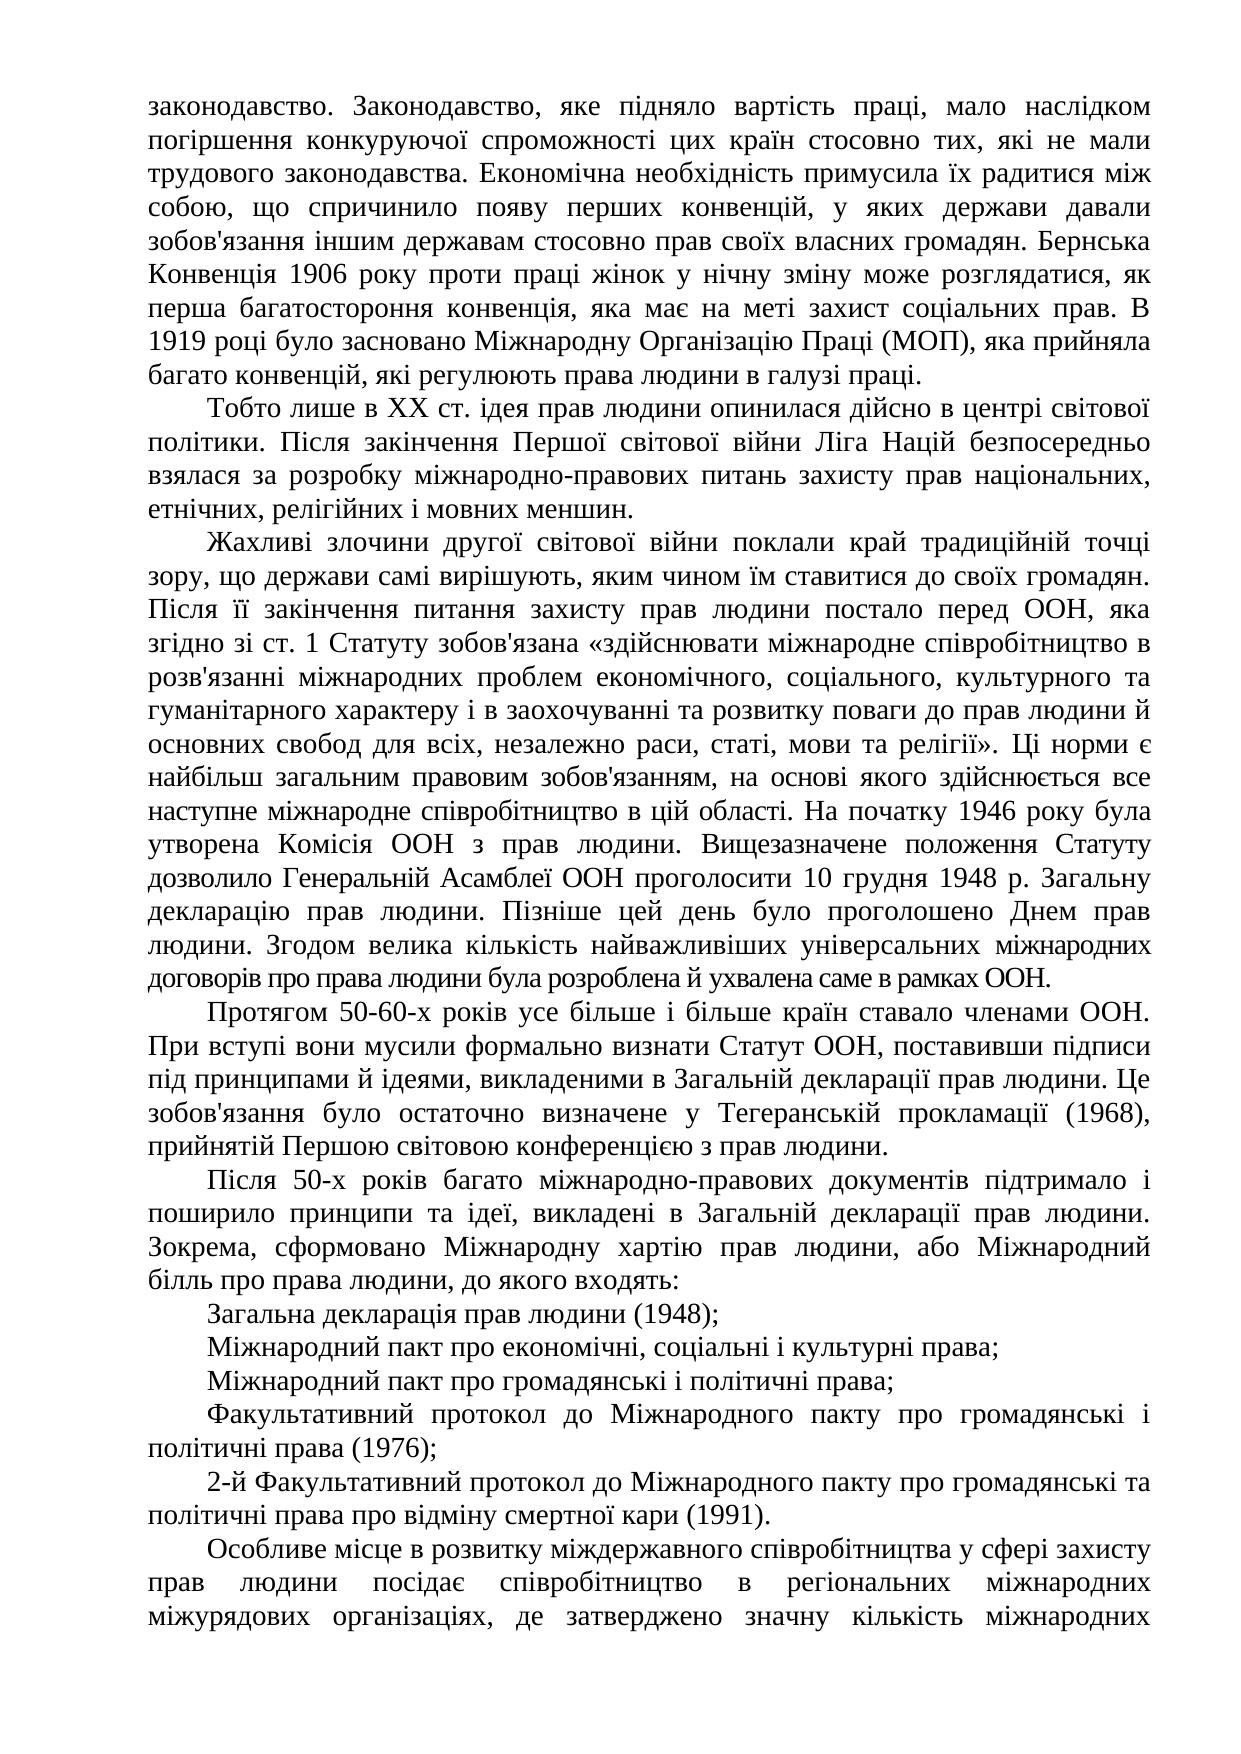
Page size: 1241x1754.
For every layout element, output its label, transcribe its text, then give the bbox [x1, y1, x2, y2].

text Загальна декларація прав людини (1948); [148, 1296, 1152, 1329]
text Тобто лише в XX ст. ідея прав людини опинилася дійсно в центрі світової політики. Після закінчення Першої світової війни Ліга Націй безпосередньо взялася за розробку міжнародно-правових питань захисту прав національних, етнічних, релігійних і мовних меншин. [148, 390, 1152, 524]
text Міжнародний пакт про громадянські і політичні права; [148, 1363, 1152, 1397]
text Міжнародний пакт про економічні, соціальні і культурні права; [148, 1329, 1152, 1363]
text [148, 88, 1152, 390]
text 2-й Факультативний протокол до Міжнародного пакту про громадянські та політичні права про відміну смертної кари (1991). [148, 1464, 1152, 1531]
text Протягом 50-60-х років усе більше і більше країн ставало членами ООН. При вступі вони мусили формально визнати Статут ООН, поставивши підписи під принципами й ідеями, викладеними в Загальній декларації прав людини. Це зобов'язання було остаточно визначене у Тегеранській прокламації (1968), прийнятій Першою світовою конференцією з прав людини. [148, 994, 1152, 1162]
text Після 50-х років багато міжнародно-правових документів підтримало і поширило принципи та ідеї, викладені в Загальній декларації прав людини. Зокрема, сформовано Міжнародну хартію прав людини, або Міжнародний білль про права людини, до якого входять: [148, 1162, 1152, 1296]
text Жахливі злочини другої світової війни поклали край традиційній точці зору, що держави самі вирішують, яким чином їм ставитися до своїх громадян. Після її закінчення питання захисту прав людини постало перед ООН, яка згідно зі ст. 1 Статуту зобов'язана «здійснювати міжнародне співробітництво в розв'язанні міжнародних проблем економічного, соціального, культурного та гуманітарного характеру і в заохочуванні та розвитку поваги до прав людини й основних свобод для всіх, незалежно раси, статі, мови та релігії». Ці норми є найбільш загальним правовим зобов'язанням, на основі якого здійснюється все наступне міжнародне співробітництво в цій області. На початку 1946 року була утворена Комісія ООН з прав людини. Вищезазначене положення Статуту дозволило Генеральній Асамблеї ООН проголосити 10 грудня 1948 р. Загальну декларацію прав людини. Пізніше цей день було проголошено Днем прав людини. Згодом велика кількість найважливіших універсальних міжнародних договорів про права людини була розроблена й ухвалена саме в рамках ООН. [148, 524, 1152, 994]
text Факультативний протокол до Міжнародного пакту про громадянські і політичні права (1976); [148, 1397, 1152, 1464]
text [148, 1531, 1152, 1631]
